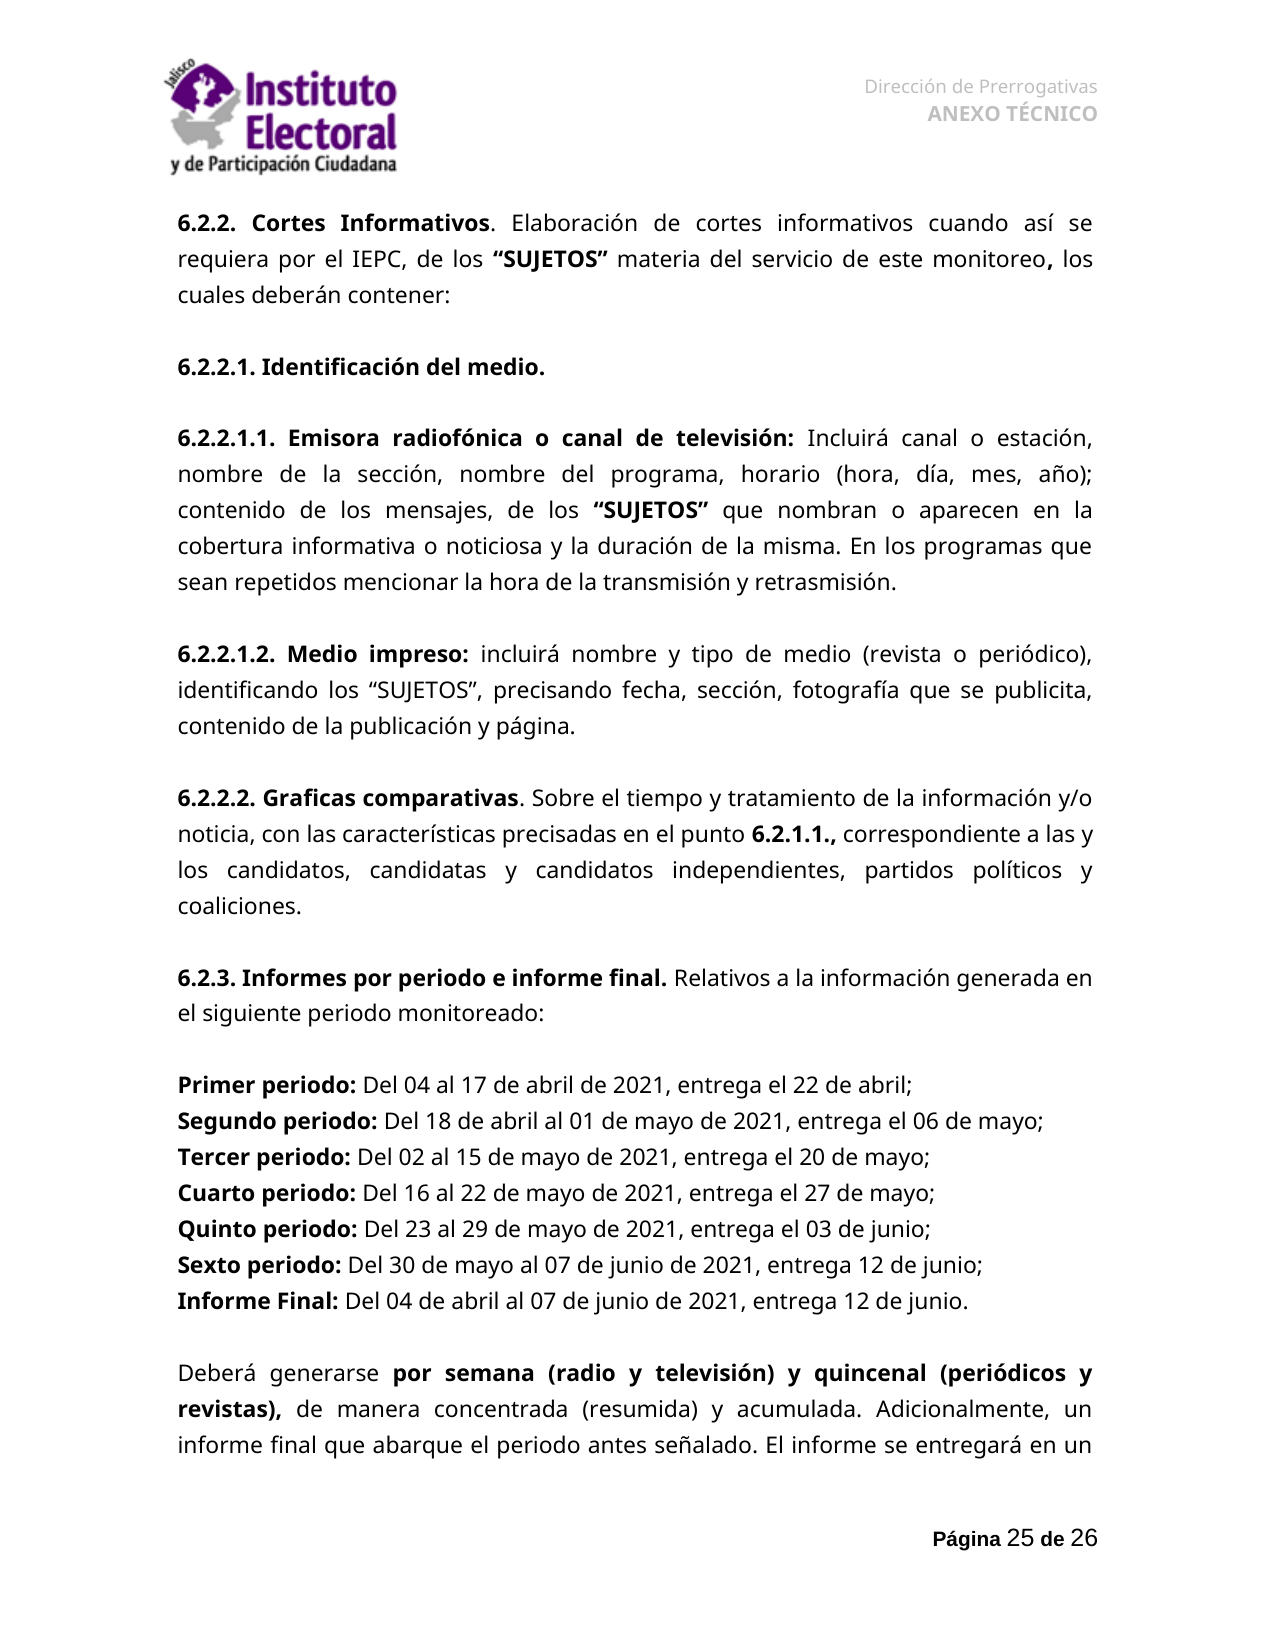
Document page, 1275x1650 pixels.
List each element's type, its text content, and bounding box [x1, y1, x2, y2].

text 6.2.2. Cortes Informativos. Elaboración de cortes informativos cuando así se requiera por el IEPC, de los “SUJETOS” materia del servicio de este monitoreo, los cuales deberán contener: [177, 207, 1093, 310]
text Primer periodo: Del 04 al 17 de abril de 2021, entrega el 22 de abril; [177, 1069, 1093, 1101]
text 6.2.3. Informes por periodo e informe final. Relativos a la información generada en el siguiente periodo monitoreado: [177, 961, 1093, 1029]
text Quinto periodo: Del 23 al 29 de mayo de 2021, entrega el 03 de junio; [177, 1213, 1093, 1244]
text Cuarto periodo: Del 16 al 22 de mayo de 2021, entrega el 27 de mayo; [177, 1177, 1093, 1208]
picture [140, 31, 427, 194]
text Segundo periodo: Del 18 de abril al 01 de mayo de 2021, entrega el 06 de mayo; [177, 1105, 1093, 1136]
text Informe Final: Del 04 de abril al 07 de junio de 2021, entrega 12 de junio. [177, 1285, 1093, 1316]
text 6.2.2.2. Graficas comparativas. Sobre el tiempo y tratamiento de la información y/o noticia, con las características precisadas en el punto 6.2.1.1., correspondiente a las y los candidatos, candidatas y candidatos independientes, partidos políticos y coaliciones. [177, 782, 1093, 921]
text 6.2.2.1.1. Emisora radiofónica o canal de televisión: Incluirá canal o estación, nombre de la sección, nombre del programa, horario (hora, día, mes, año); contenido de los mensajes, de los “SUJETOS” que nombran o aparecen en la cobertura informativa o noticiosa y la duración de la misma. En los programas que sean repetidos mencionar la hora de la transmisión y retrasmisión. [177, 422, 1093, 597]
text Sexto periodo: Del 30 de mayo al 07 de junio de 2021, entrega 12 de junio; [177, 1249, 1093, 1280]
text 6.2.2.1.2. Medio impreso: incluirá nombre y tipo de medio (revista o periódico), identificando los “SUJETOS”, precisando fecha, sección, fotografía que se publicita, contenido de la publicación y página. [177, 638, 1093, 741]
text Tercer periodo: Del 02 al 15 de mayo de 2021, entrega el 20 de mayo; [177, 1141, 1093, 1172]
text 6.2.2.1. Identificación del medio. [177, 351, 1093, 382]
